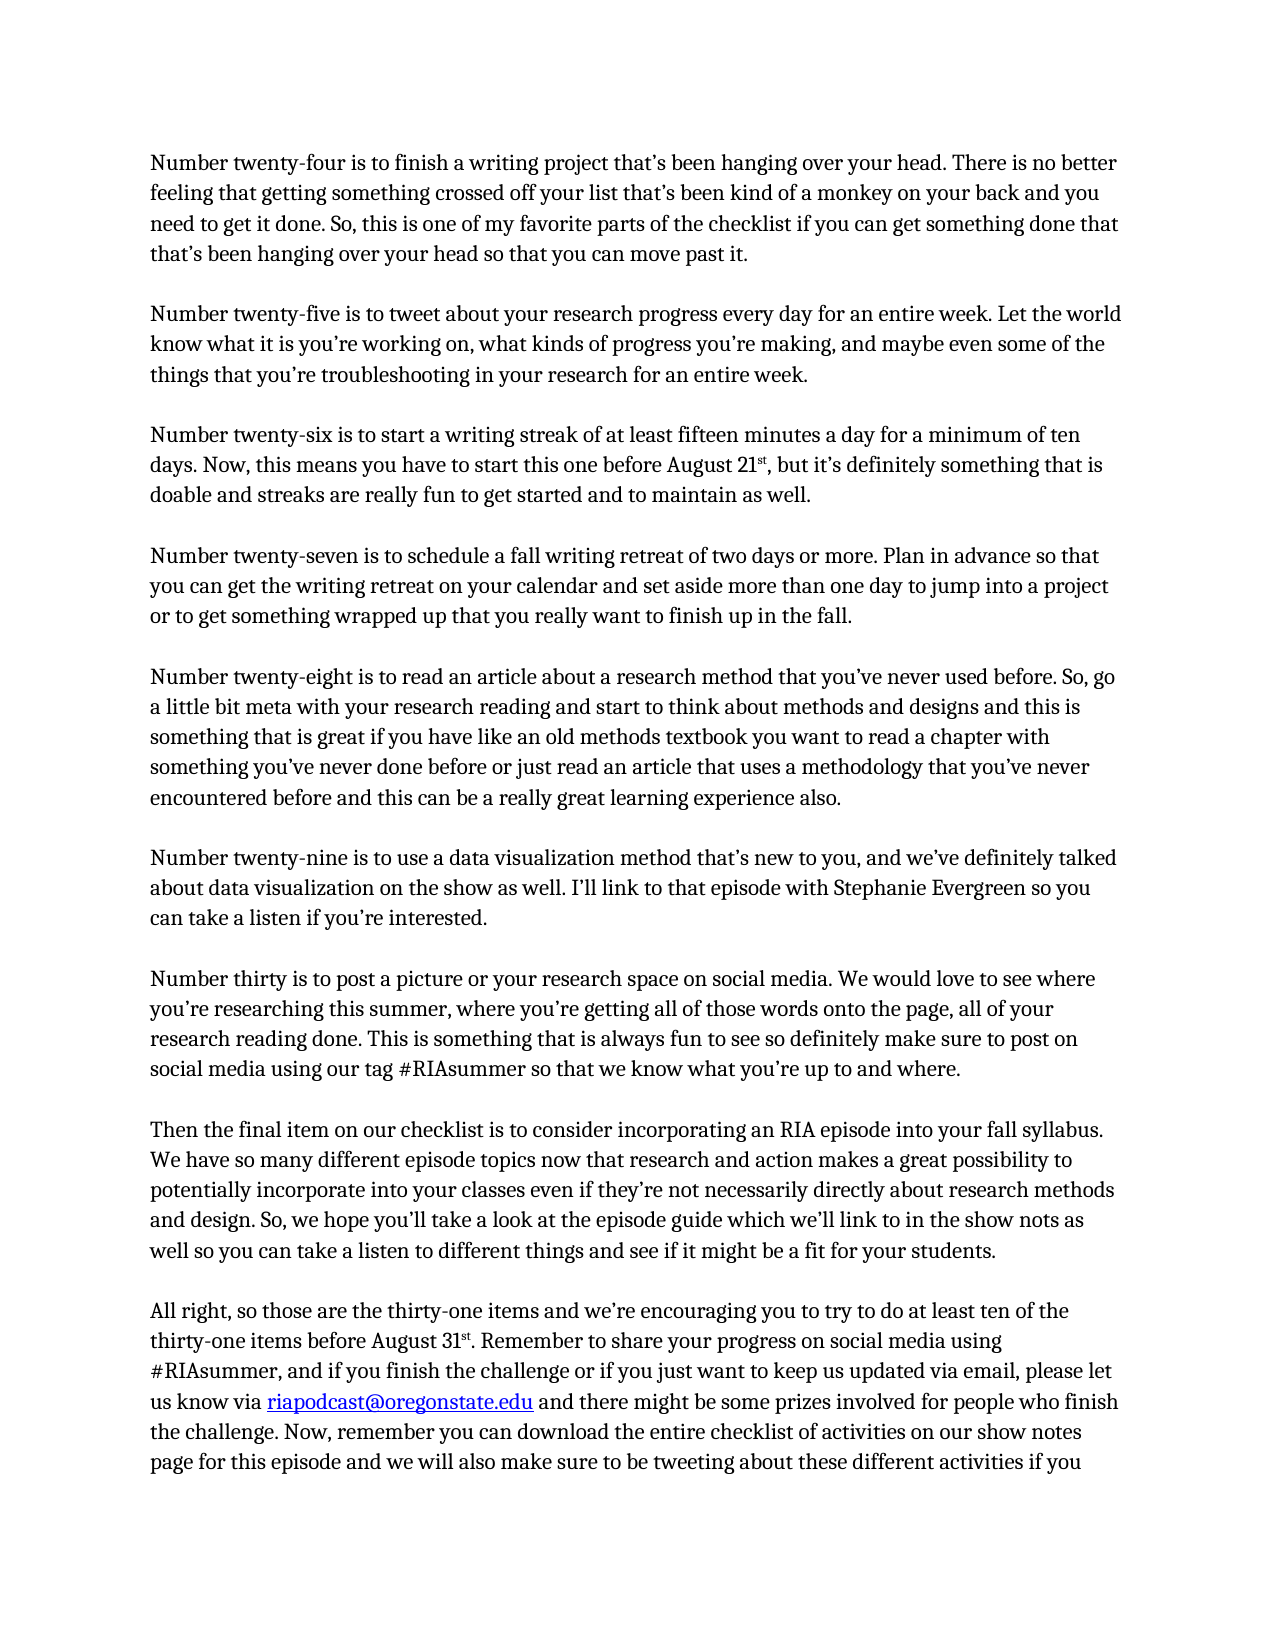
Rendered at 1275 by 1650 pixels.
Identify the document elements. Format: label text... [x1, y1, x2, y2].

text Number twenty-five is to tweet about your research progress every day for an entire week. Let the world know what it is you’re working on, what kinds of progress you’re making, and maybe even some of the things that you’re troubleshooting in your research for an entire week. [150, 301, 1125, 388]
text Number thirty is to post a picture or your research space on social media. We would love to see where you’re researching this summer, where you’re getting all of those words onto the page, all of your research reading done. This is something that is always fun to see so definitely make sure to post on social media using our tag #RIAsummer so that we know what you’re up to and where. [150, 966, 1125, 1083]
text Then the final item on our checklist is to consider incorporating an RIA episode into your fall syllabus. We have so many different episode topics now that research and action makes a great possibility to potentially incorporate into your classes even if they’re not necessarily directly about research methods and design. So, we hope you’ll take a look at the episode guide which we’ll link to in the show nots as well so you can take a listen to different things and see if it might be a fit for your students. [150, 1117, 1125, 1264]
text Number twenty-nine is to use a data visualization method that’s new to you, and we’ve definitely talked about data visualization on the show as well. I’ll link to that episode with Stephanie Evergreen so you can take a listen if you’re interested. [150, 845, 1125, 932]
text Number twenty-four is to finish a writing project that’s been hanging over your head. There is no better feeling that getting something crossed off your list that’s been kind of a monkey on your back and you need to get it done. So, this is one of my favorite parts of the checklist if you can get something done that that’s been hanging over your head so that you can move past it. [150, 150, 1125, 267]
text Number twenty-six is to start a writing streak of at least fifteen minutes a day for a minimum of ten days. Now, this means you have to start this one before August 21st, but it’s definitely something that is doable and streaks are really fun to get started and to maintain as well. [150, 422, 1125, 509]
text Number twenty-eight is to read an article about a research method that you’ve never used before. So, go a little bit meta with your research reading and start to think about methods and designs and this is something that is great if you have like an old methods textbook you want to read a chapter with something you’ve never done before or just read an article that uses a methodology that you’ve never encountered before and this can be a really great learning experience also. [150, 663, 1125, 811]
text Number twenty-seven is to schedule a fall writing retreat of two days or more. Plan in advance so that you can get the writing retreat on your calendar and set aside more than one day to jump into a project or to get something wrapped up that you really want to finish up in the fall. [150, 543, 1125, 629]
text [150, 1298, 1125, 1475]
